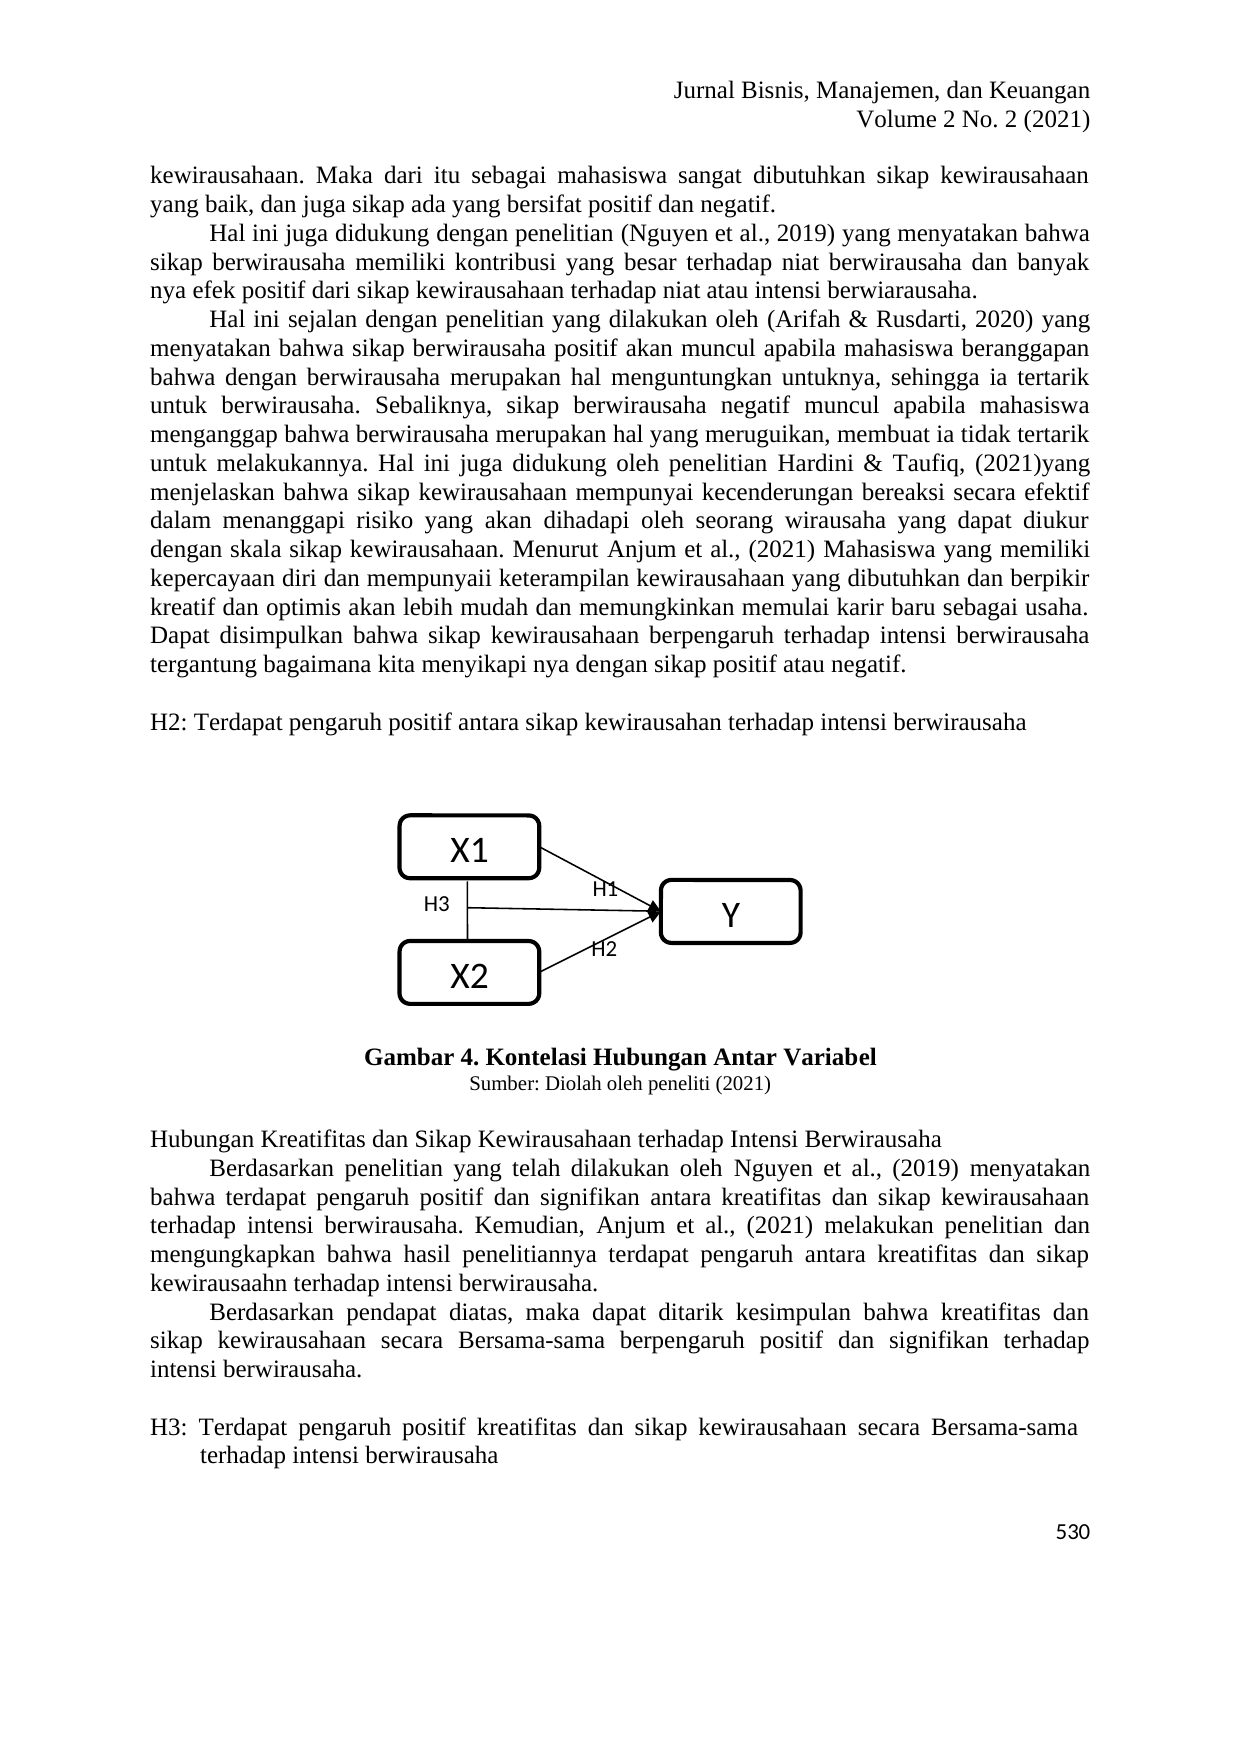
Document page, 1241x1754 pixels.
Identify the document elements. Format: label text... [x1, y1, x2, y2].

text Hal ini sejalan dengan penelitian yang dilakukan oleh (Arifah & Rusdarti, 2020) yang menyatakan bahwa sikap berwirausaha positif akan muncul apabila mahasiswa beranggapan bahwa dengan berwirausaha merupakan hal menguntungkan untuknya, sehingga ia tertarik untuk berwirausaha. Sebaliknya, sikap berwirausaha negatif muncul apabila mahasiswa menganggap bahwa berwirausaha merupakan hal yang meruguikan, membuat ia tidak tertarik untuk melakukannya. Hal ini juga didukung oleh penelitian Hardini & Taufiq, (2021)yang menjelaskan bahwa sikap kewirausahaan mempunyai kecenderungan bereaksi secara efektif dalam menanggapi risiko yang akan dihadapi oleh seorang wirausaha yang dapat diukur dengan skala sikap kewirausahaan. Menurut Anjum et al., (2021) Mahasiswa yang memiliki kepercayaan diri dan mempunyaii keterampilan kewirausahaan yang dibutuhkan dan berpikir kreatif dan optimis akan lebih mudah dan memungkinkan memulai karir baru sebagai usaha. Dapat disimpulkan bahwa sikap kewirausahaan berpengaruh terhadap intensi berwirausaha tergantung bagaimana kita menyikapi nya dengan sikap positif atau negatif. [150, 304, 1090, 678]
text H2: Terdapat pengaruh positif antara sikap kewirausahan terhadap intensi berwirausaha [150, 707, 1090, 736]
text Sumber: Diolah oleh peneliti (2021) [150, 1071, 1090, 1095]
text Berdasarkan penelitian yang telah dilakukan oleh Nguyen et al., (2019) menyatakan bahwa terdapat pengaruh positif dan signifikan antara kreatifitas dan sikap kewirausahaan terhadap intensi berwirausaha. Kemudian, Anjum et al., (2021) melakukan penelitian dan mengungkapkan bahwa hasil penelitiannya terdapat pengaruh antara kreatifitas dan sikap kewirausaahn terhadap intensi berwirausaha. [150, 1153, 1090, 1297]
text Hubungan Kreatifitas dan Sikap Kewirausahaan terhadap Intensi Berwirausaha [150, 1124, 1090, 1153]
text Hal ini juga didukung dengan penelitian (Nguyen et al., 2019) yang menyatakan bahwa sikap berwirausaha memiliki kontribusi yang besar terhadap niat berwirausaha dan banyak nya efek positif dari sikap kewirausahaan terhadap niat atau intensi berwiarausaha. [150, 218, 1090, 304]
text Gambar 4. Kontelasi Hubungan Antar Variabel [150, 1042, 1090, 1071]
text H3: Terdapat pengaruh positif kreatifitas dan sikap kewirausahaan secara Bersama-sama terhadap intensi berwirausaha [150, 1412, 1090, 1469]
text Berdasarkan pendapat diatas, maka dapat ditarik kesimpulan bahwa kreatifitas dan sikap kewirausahaan secara Bersama-sama berpengaruh positif dan signifikan terhadap intensi berwirausaha. [150, 1297, 1090, 1383]
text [150, 161, 1090, 218]
